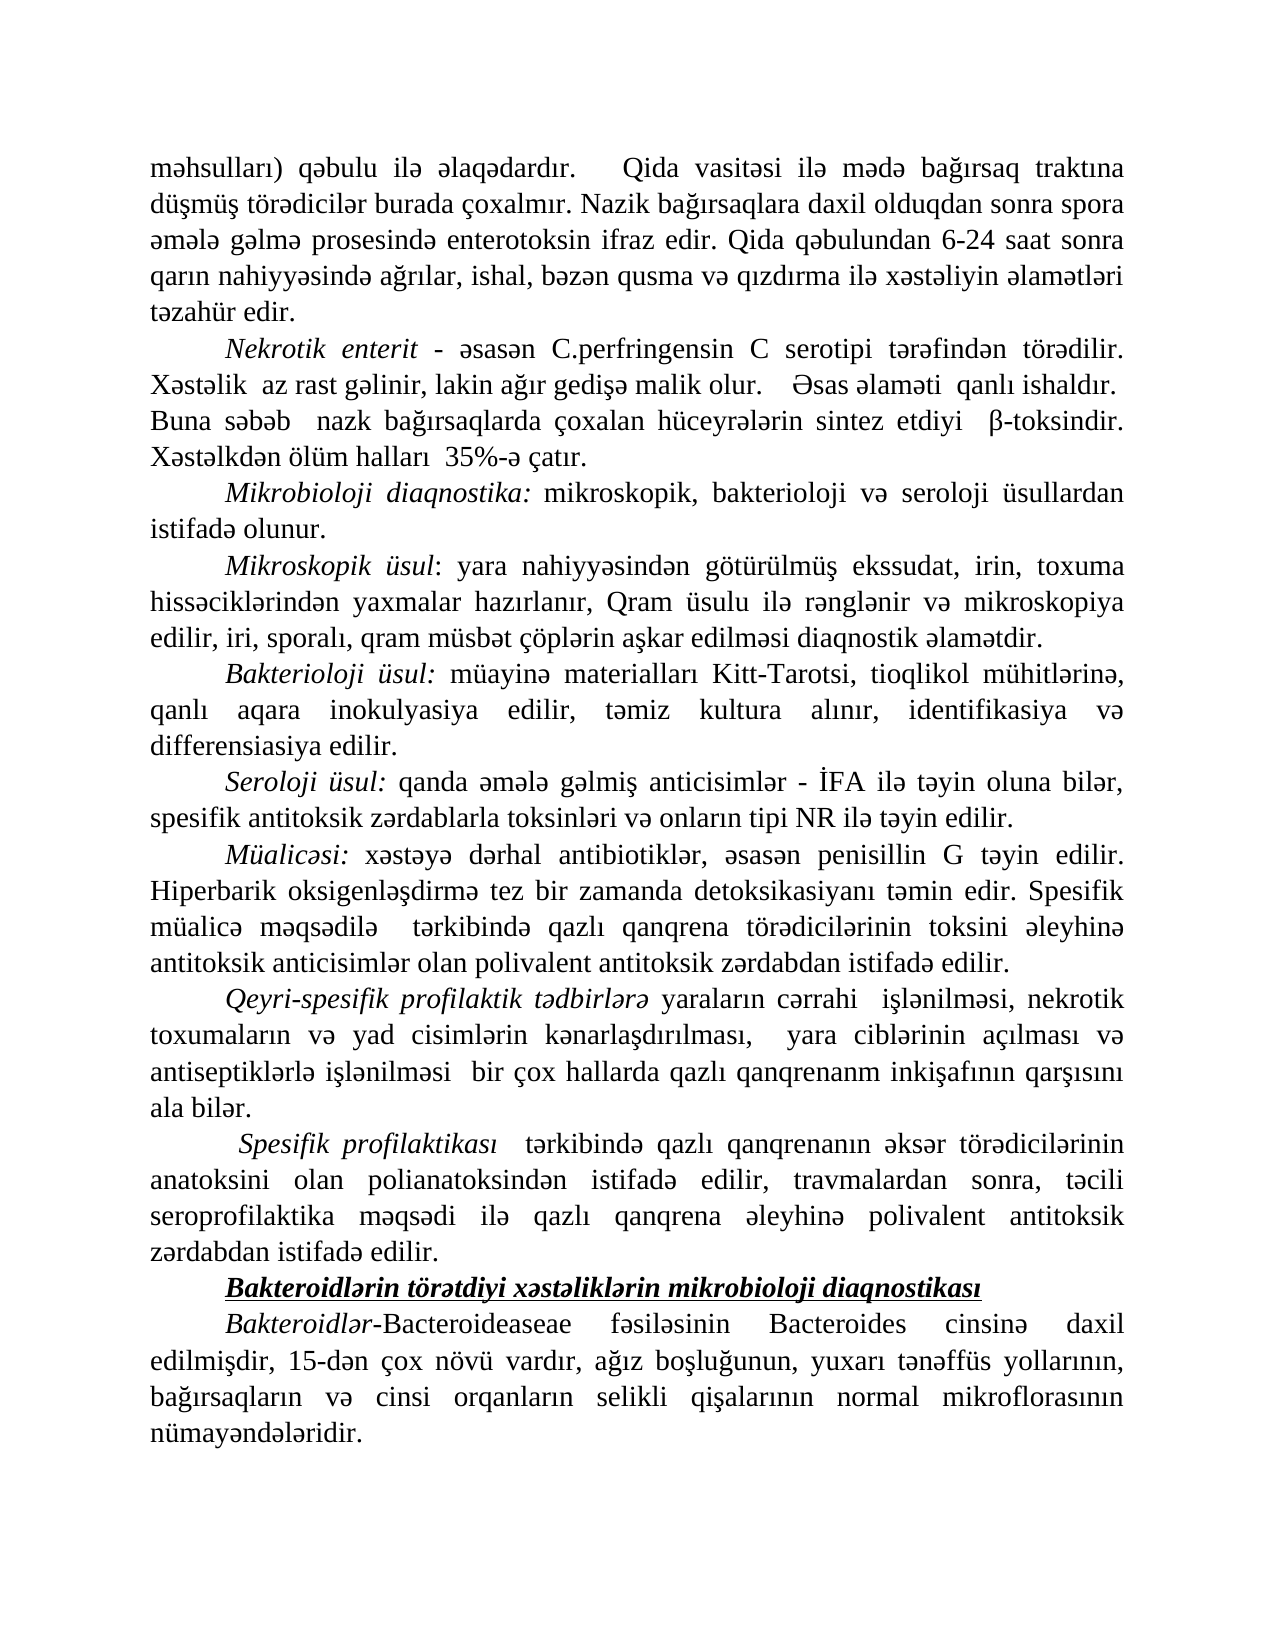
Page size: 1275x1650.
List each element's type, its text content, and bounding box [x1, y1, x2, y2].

text Nekrotik enterit - əsasən C.perfringensin C serotipi tərəfindən törədilir. Xəstəlik az rast gəlinir, lakin ağır gedişə malik olur. Əsas əlaməti qanlı ishaldır. [150, 331, 1125, 400]
text Müalicəsi: xəstəyə dərhal antibiotiklər, əsasən penisillin G təyin edilir. Hiperbarik oksigenləşdirmə tez bir zamanda detoksikasiyanı təmin edir. Spesifik müalicə məqsədilə tərkibində qazlı qanqrena törədicilərinin toksini əleyhinə antitoksik anticisimlər olan polivalent antitoksik zərdabdan istifadə edilir. [150, 837, 1125, 979]
text Bakterioloji üsul: müayinə materialları Kitt-Tarotsi, tioqlikol mühitlərinə, qanlı aqara inokulyasiya edilir, təmiz kultura alınır, identifikasiya və differensiasiya edilir. [150, 656, 1125, 762]
text Seroloji üsul: qanda əmələ gəlmiş anticisimlər - İFA ilə təyin oluna bilər, spesifik antitoksik zərdablarla toksinləri və onların tipi NR ilə təyin edilir. [150, 764, 1125, 834]
text Bakteroidlər-Bacteroideaseae fəsiləsinin Bacteroides cinsinə daxil edilmişdir, 15-dən çox növü vardır, ağız boşluğunun, yuxarı tənəffüs yollarının, bağırsaqların və cinsi orqanların selikli qişalarının normal mikroflorasının nümayəndələridir. [150, 1307, 1125, 1449]
text Spesifik profilaktikası tərkibində qazlı qanqrenanın əksər törədicilərinin anatoksini olan polianatoksindən istifadə edilir, travmalardan sonra, təcili seroprofilaktika məqsədi ilə qazlı qanqrena əleyhinə polivalent antitoksik zərdabdan istifadə edilir. [150, 1126, 1125, 1268]
text Bakteroidlərin törətdiyi xəstəliklərin mikrobioloji diaqnostikası [150, 1271, 1125, 1304]
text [150, 150, 1125, 328]
text Mikrobioloji diaqnostika: mikroskopik, bakterioloji və seroloji üsullardan istifadə olunur. [150, 475, 1125, 545]
text Mikroskopik üsul: yara nahiyyəsindən götürülmüş ekssudat, irin, toxuma hissəciklərindən yaxmalar hazırlanır, Qram üsulu ilə rənglənir və mikroskopiya edilir, iri, sporalı, qram müsbət çöplərin aşkar edilməsi diaqnostik əlamətdir. [150, 548, 1125, 653]
text Buna səbəb nazk bağırsaqlarda çoxalan hüceyrələrin sintez etdiyi β-toksindir. Xəstəlkdən ölüm halları 35%-ə çatır. [150, 403, 1125, 473]
text Qeyri-spesifik profilaktik tədbirlərə yaraların cərrahi işlənilməsi, nekrotik toxumaların və yad cisimlərin kənarlaşdırılması, yara ciblərinin açılması və antiseptiklərlə işlənilməsi bir çox hallarda qazlı qanqrenanm inkişafının qarşısını ala bilər. [150, 981, 1125, 1123]
